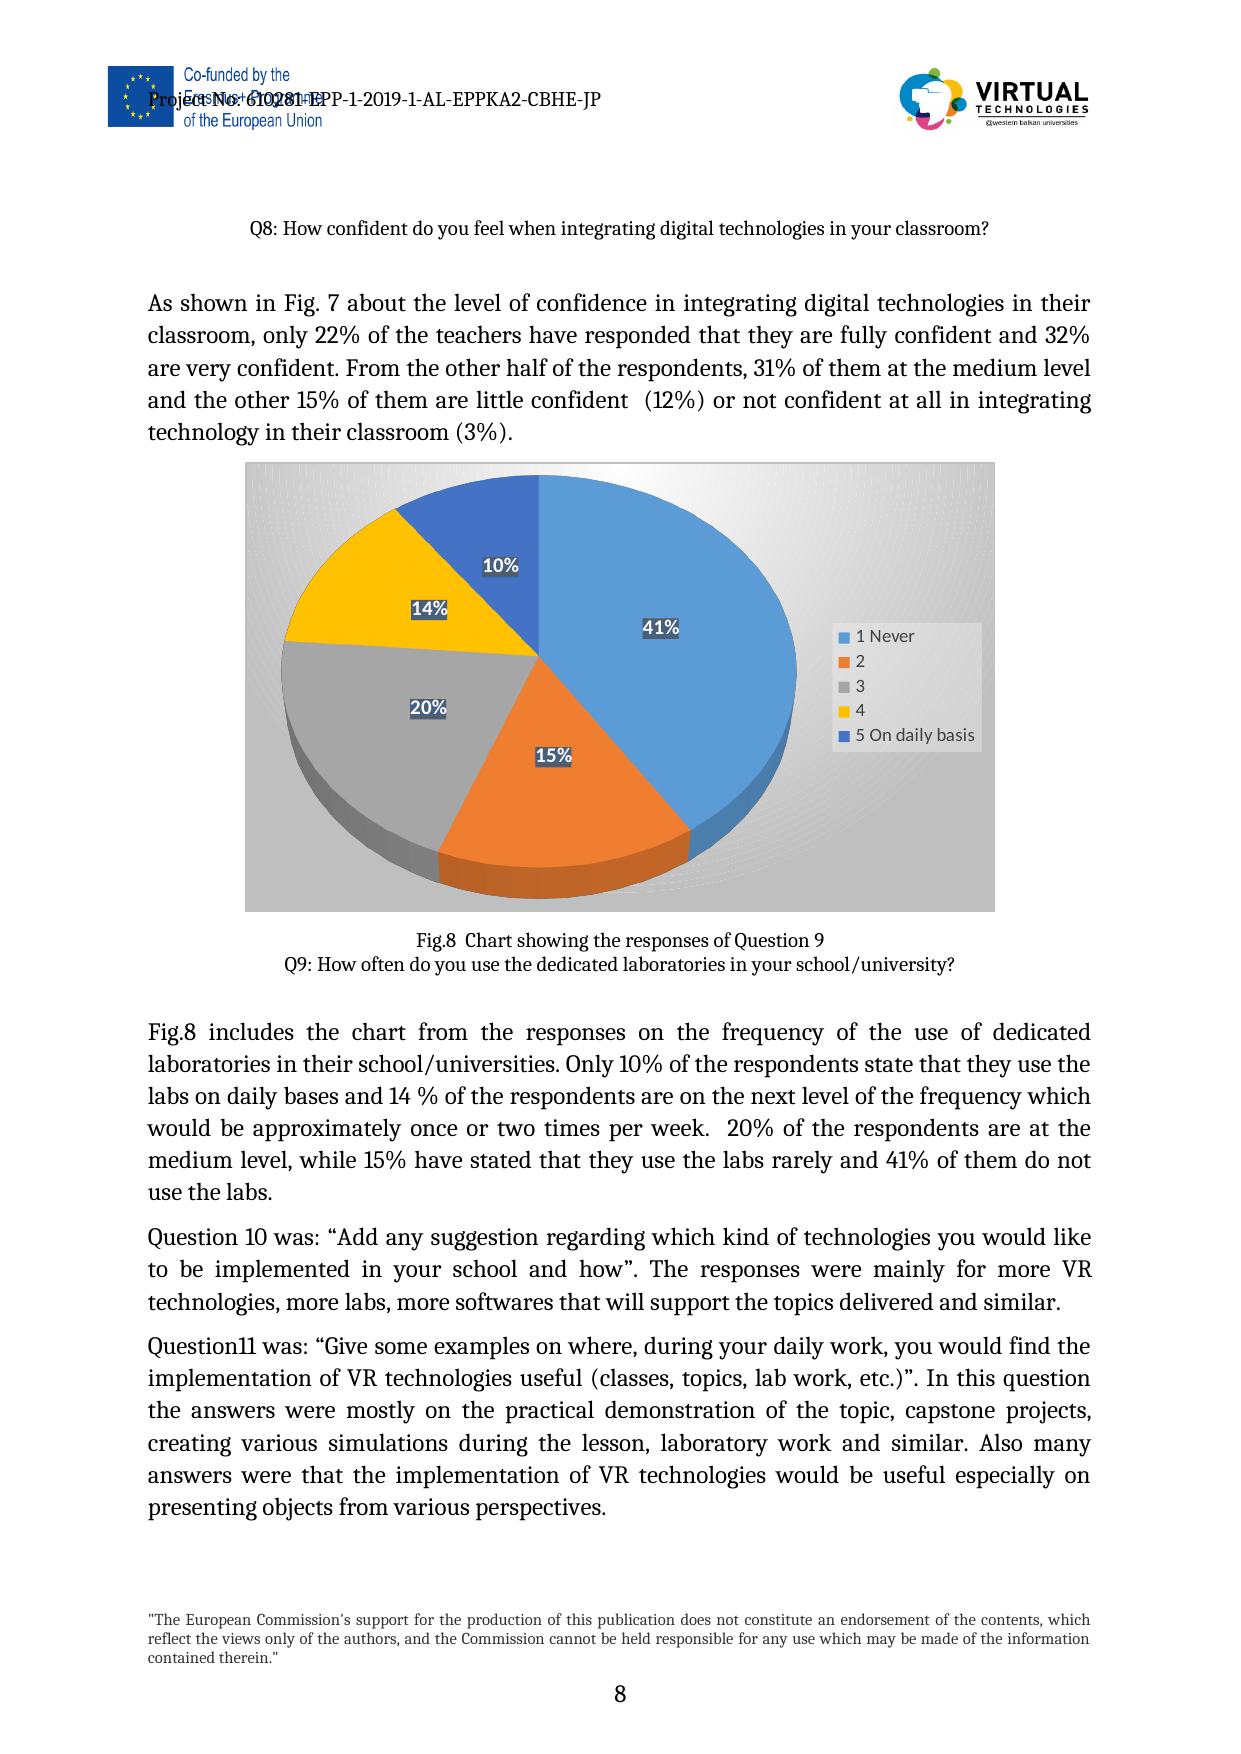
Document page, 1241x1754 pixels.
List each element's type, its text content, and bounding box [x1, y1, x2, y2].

picture [891, 65, 1093, 132]
text Q8: How confident do you feel when integrating digital technologies in your classroom? [148, 216, 1092, 240]
picture [107, 66, 322, 130]
text As shown in Fig. 7 about the level of confidence in integrating digital technologies in their classroom, only 22% of the teachers have responded that they are fully confident and 32% are very confident. From the other half of the respondents, 31% of them at the medium level and the other 15% of them are little confident (12%) or not confident at all in integrating technology in their classroom (3%). [148, 289, 1092, 447]
text Q9: How often do you use the dedicated laboratories in your school/university? [148, 952, 1092, 976]
text Fig.8 includes the chart from the responses on the frequency of the use of dedicated laboratories in their school/universities. Only 10% of the respondents state that they use the labs on daily bases and 14 % of the respondents are on the next level of the frequency which would be approximately once or two times per week. 20% of the respondents are at the medium level, while 15% have stated that they use the labs rarely and 41% of them do not use the labs. [148, 1017, 1092, 1207]
text Fig.8 Chart showing the responses of Question 9 [148, 928, 1092, 952]
text Question11 was: “Give some examples on where, during your daily work, you would find the implementation of VR technologies useful (classes, topics, lab work, etc.)”. In this question the answers were mostly on the practical demonstration of the topic, capstone projects, creating various simulations during the lesson, laboratory work and similar. Also many answers were that the implementation of VR technologies would be useful especially on presenting objects from various perspectives. [148, 1332, 1092, 1522]
text Question 10 was: “Add any suggestion regarding which kind of technologies you would like to be implemented in your school and how”. The responses were mainly for more VR technologies, more labs, more softwares that will support the topics delivered and similar. [148, 1223, 1092, 1316]
